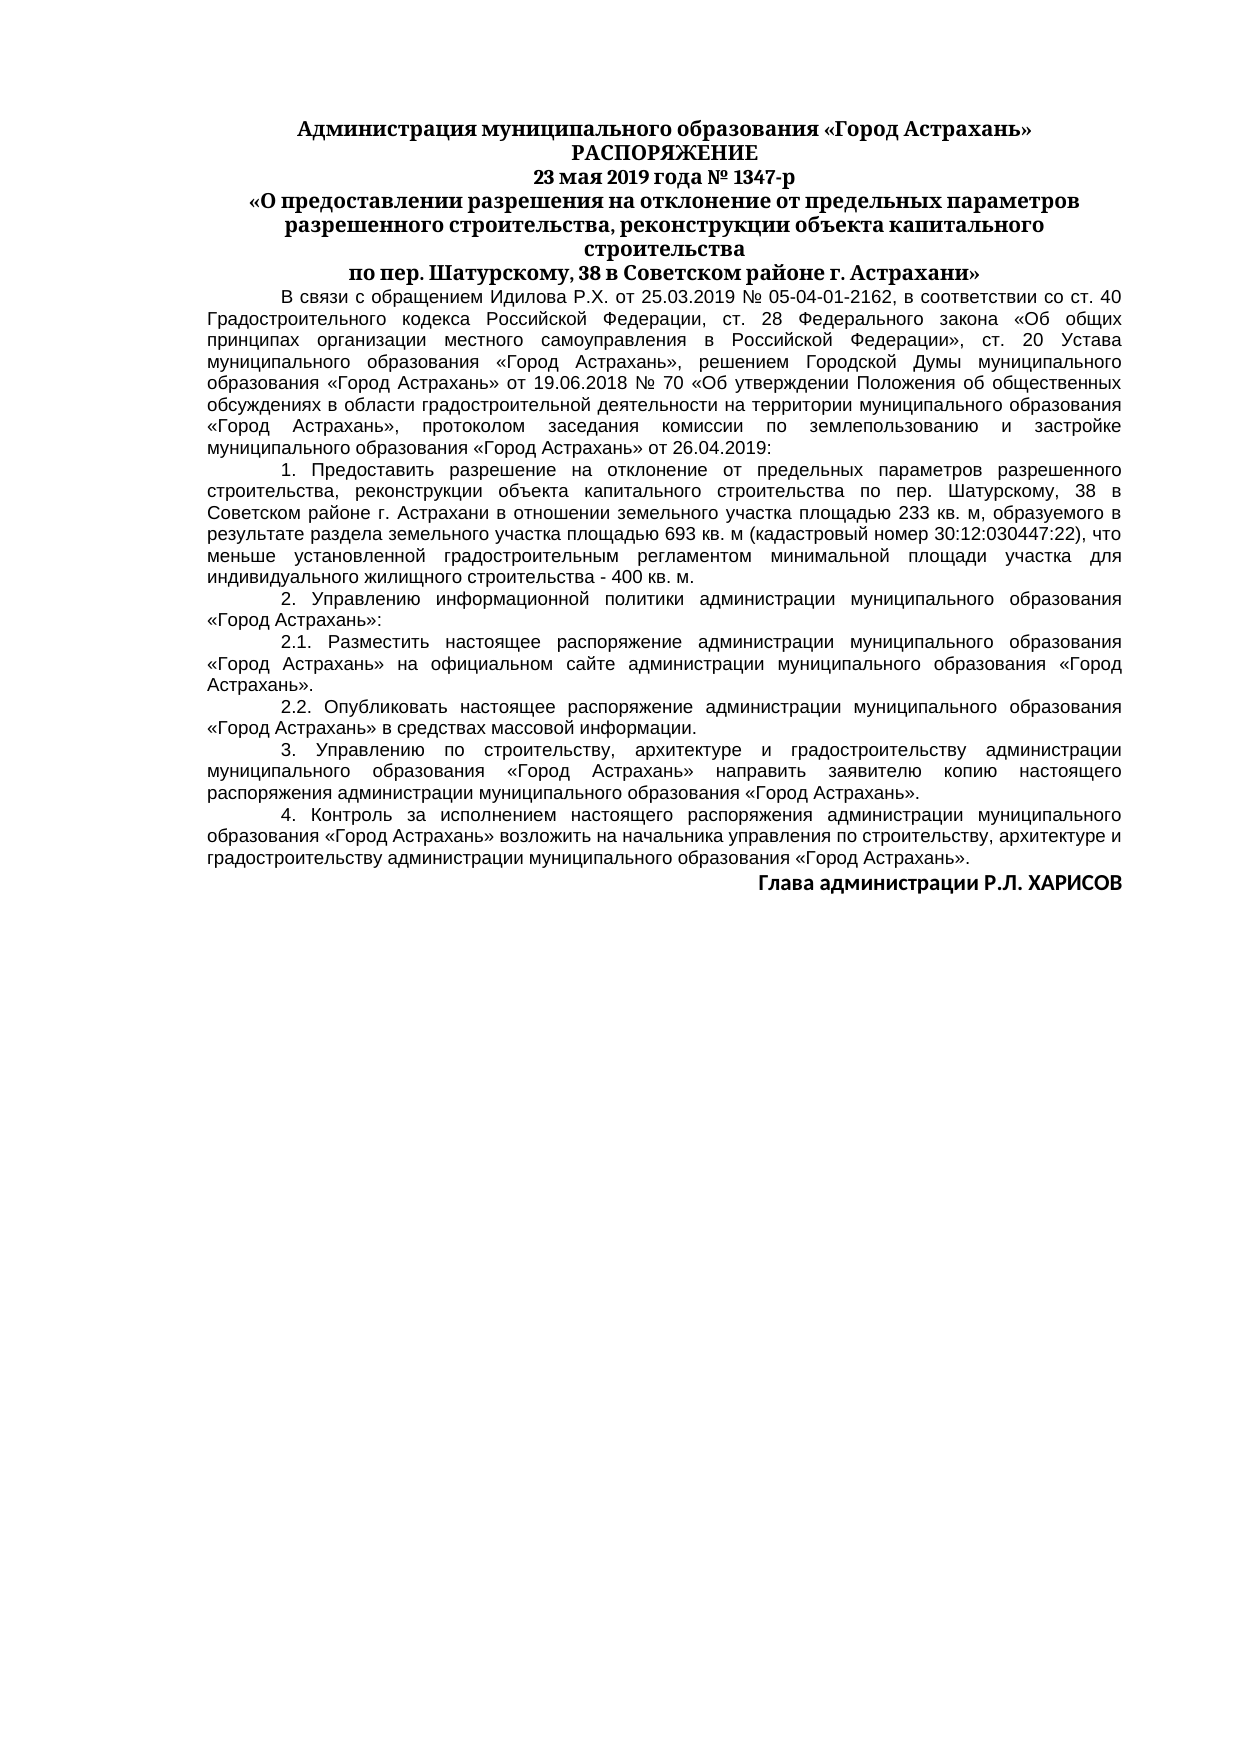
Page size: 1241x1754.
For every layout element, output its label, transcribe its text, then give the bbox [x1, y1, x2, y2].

text Глава администрации Р.Л. Харисов [207, 868, 1122, 896]
text «О предоставлении разрешения на отклонение от предельных параметров разрешенного строительства, реконструкции объекта капитального строительства [207, 190, 1122, 262]
text по пер. Шатурскому, 38 в Советском районе г. Астрахани» [207, 262, 1122, 286]
text 23 мая 2019 года № 1347-р [207, 166, 1122, 190]
text РАСПОРЯЖЕНИЕ [207, 142, 1122, 166]
text В связи с обращением Идилова Р.Х. от 25.03.2019 № 05-04-01-2162, в соответствии со ст. 40 Градостроительного кодекса Российской Федерации, ст. 28 Федерального закона «Об общих принципах организации местного самоуправления в Российской Федерации», ст. 20 Устава муниципального образования «Город Астрахань», решением Городской Думы муниципального образования «Город Астрахань» от 19.06.2018 № 70 «Об утверждении Положения об общественных обсуждениях в области градостроительной деятельности на территории муниципального образования «Город Астрахань», протоколом заседания комиссии по землепользованию и застройке муниципального образования «Город Астрахань» от 26.04.2019: [207, 286, 1122, 458]
text 1. Предоставить разрешение на отклонение от предельных параметров разрешенного строительства, реконструкции объекта капитального строительства по пер. Шатурскому, 38 в Советском районе г. Астрахани в отношении земельного участка площадью 233 кв. м, образуемого в результате раздела земельного участка площадью 693 кв. м (кадастровый номер 30:12:030447:22), что меньше установленной градостроительным регламентом минимальной площади участка для индивидуального жилищного строительства - 400 кв. м. [207, 458, 1122, 588]
text 2.2. Опубликовать настоящее распоряжение администрации муниципального образования «Город Астрахань» в средствах массовой информации. [207, 696, 1122, 739]
text Администрация муниципального образования «Город Астрахань» [207, 118, 1122, 142]
text 2. Управлению информационной политики администрации муниципального образования «Город Астрахань»: [207, 588, 1122, 631]
text 3. Управлению по строительству, архитектуре и градостроительству администрации муниципального образования «Город Астрахань» направить заявителю копию настоящего распоряжения администрации муниципального образования «Город Астрахань». [207, 739, 1122, 803]
text 2.1. Разместить настоящее распоряжение администрации муниципального образования «Город Астрахань» на официальном сайте администрации муниципального образования «Город Астрахань». [207, 631, 1122, 696]
text 4. Контроль за исполнением настоящего распоряжения администрации муниципального образования «Город Астрахань» возложить на начальника управления по строительству, архитектуре и градостроительству администрации муниципального образования «Город Астрахань». [207, 803, 1122, 868]
